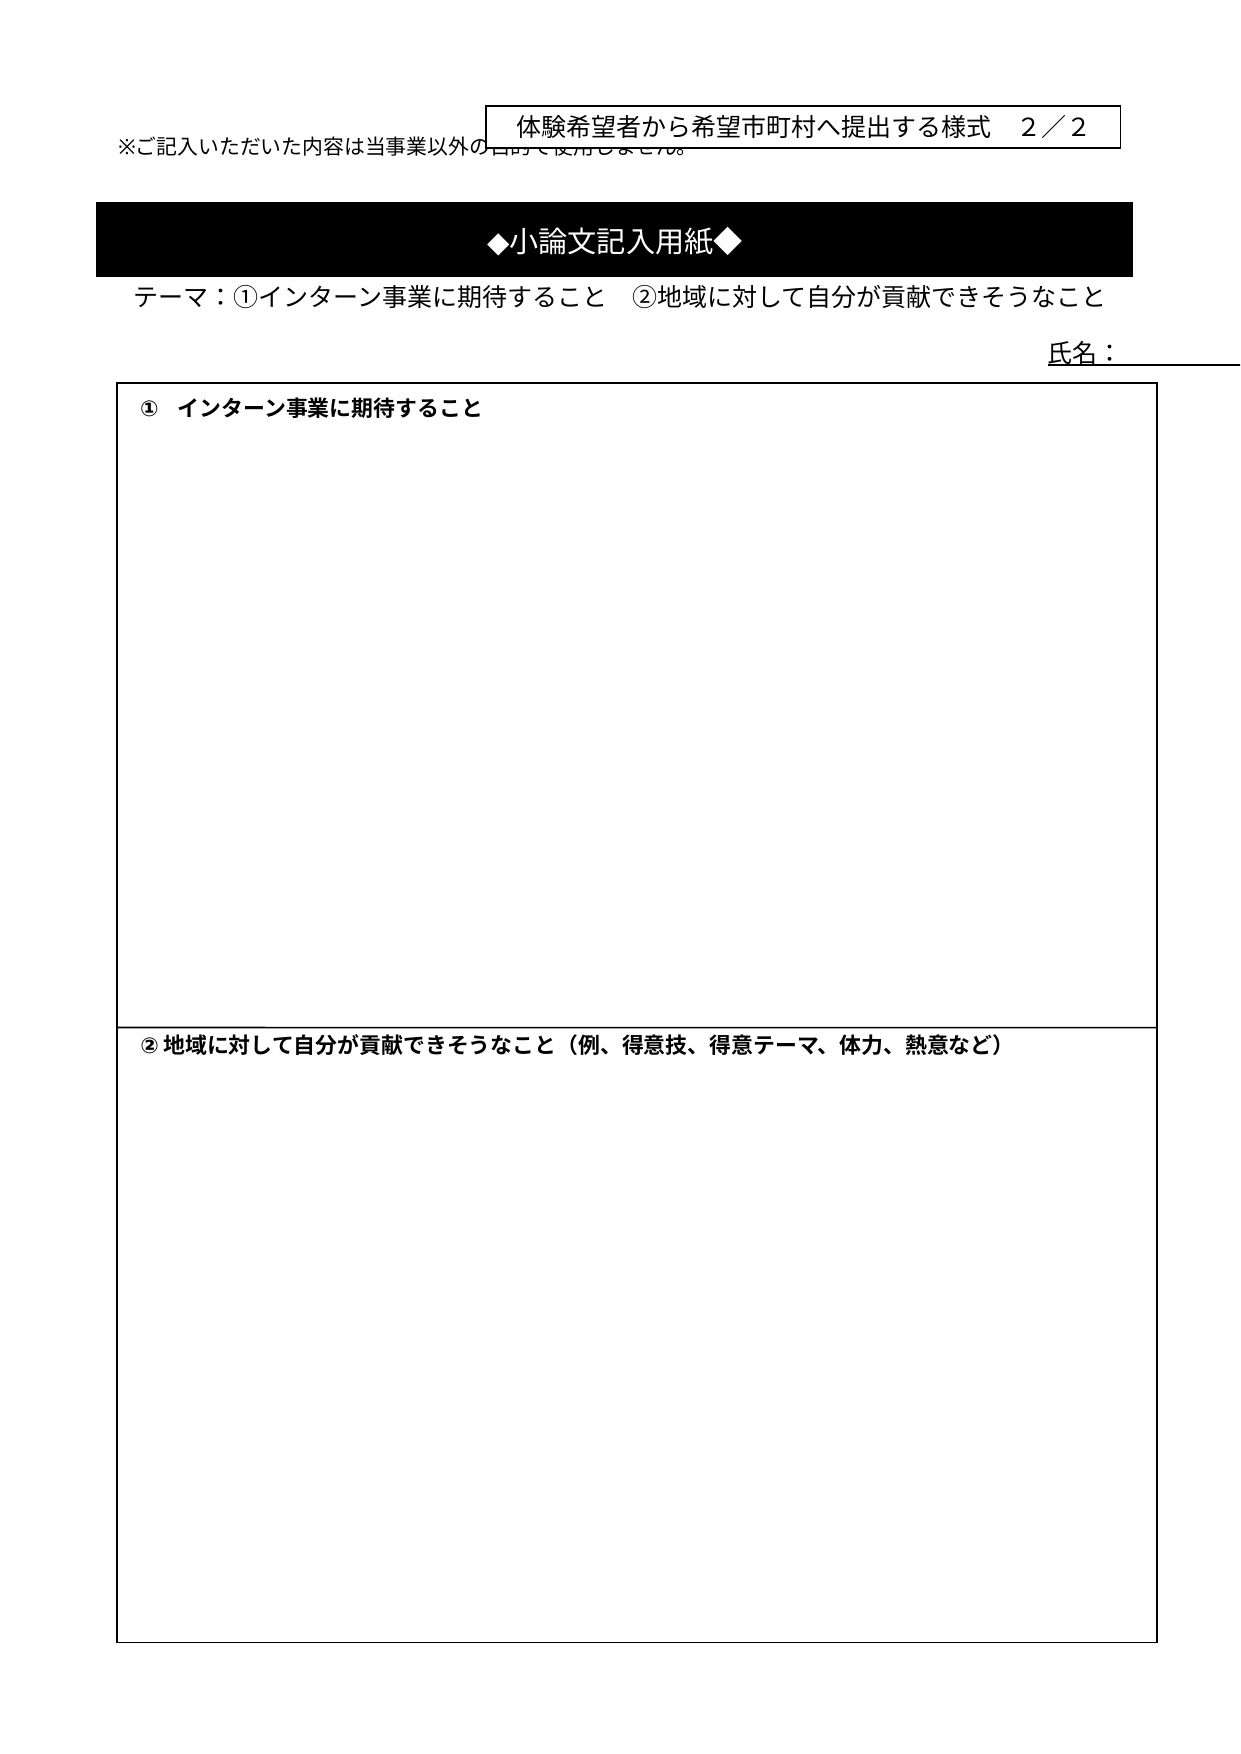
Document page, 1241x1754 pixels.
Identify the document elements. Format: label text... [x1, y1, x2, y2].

list インターン事業に期待すること [140, 388, 1122, 426]
text ※ご記入いただいた内容は当事業以外の目的で使用しません。 [118, 127, 1122, 164]
text ②地域に対して自分が貢献できそうなこと（例、得意技、得意テーマ、体力、熱意など） [118, 1029, 1122, 1063]
text ◆小論文記入用紙◆ [96, 202, 1133, 277]
text テーマ：①インターン事業に期待すること ②地域に対して自分が貢献できそうなこと [118, 277, 1122, 314]
text 氏名： [118, 333, 1122, 370]
